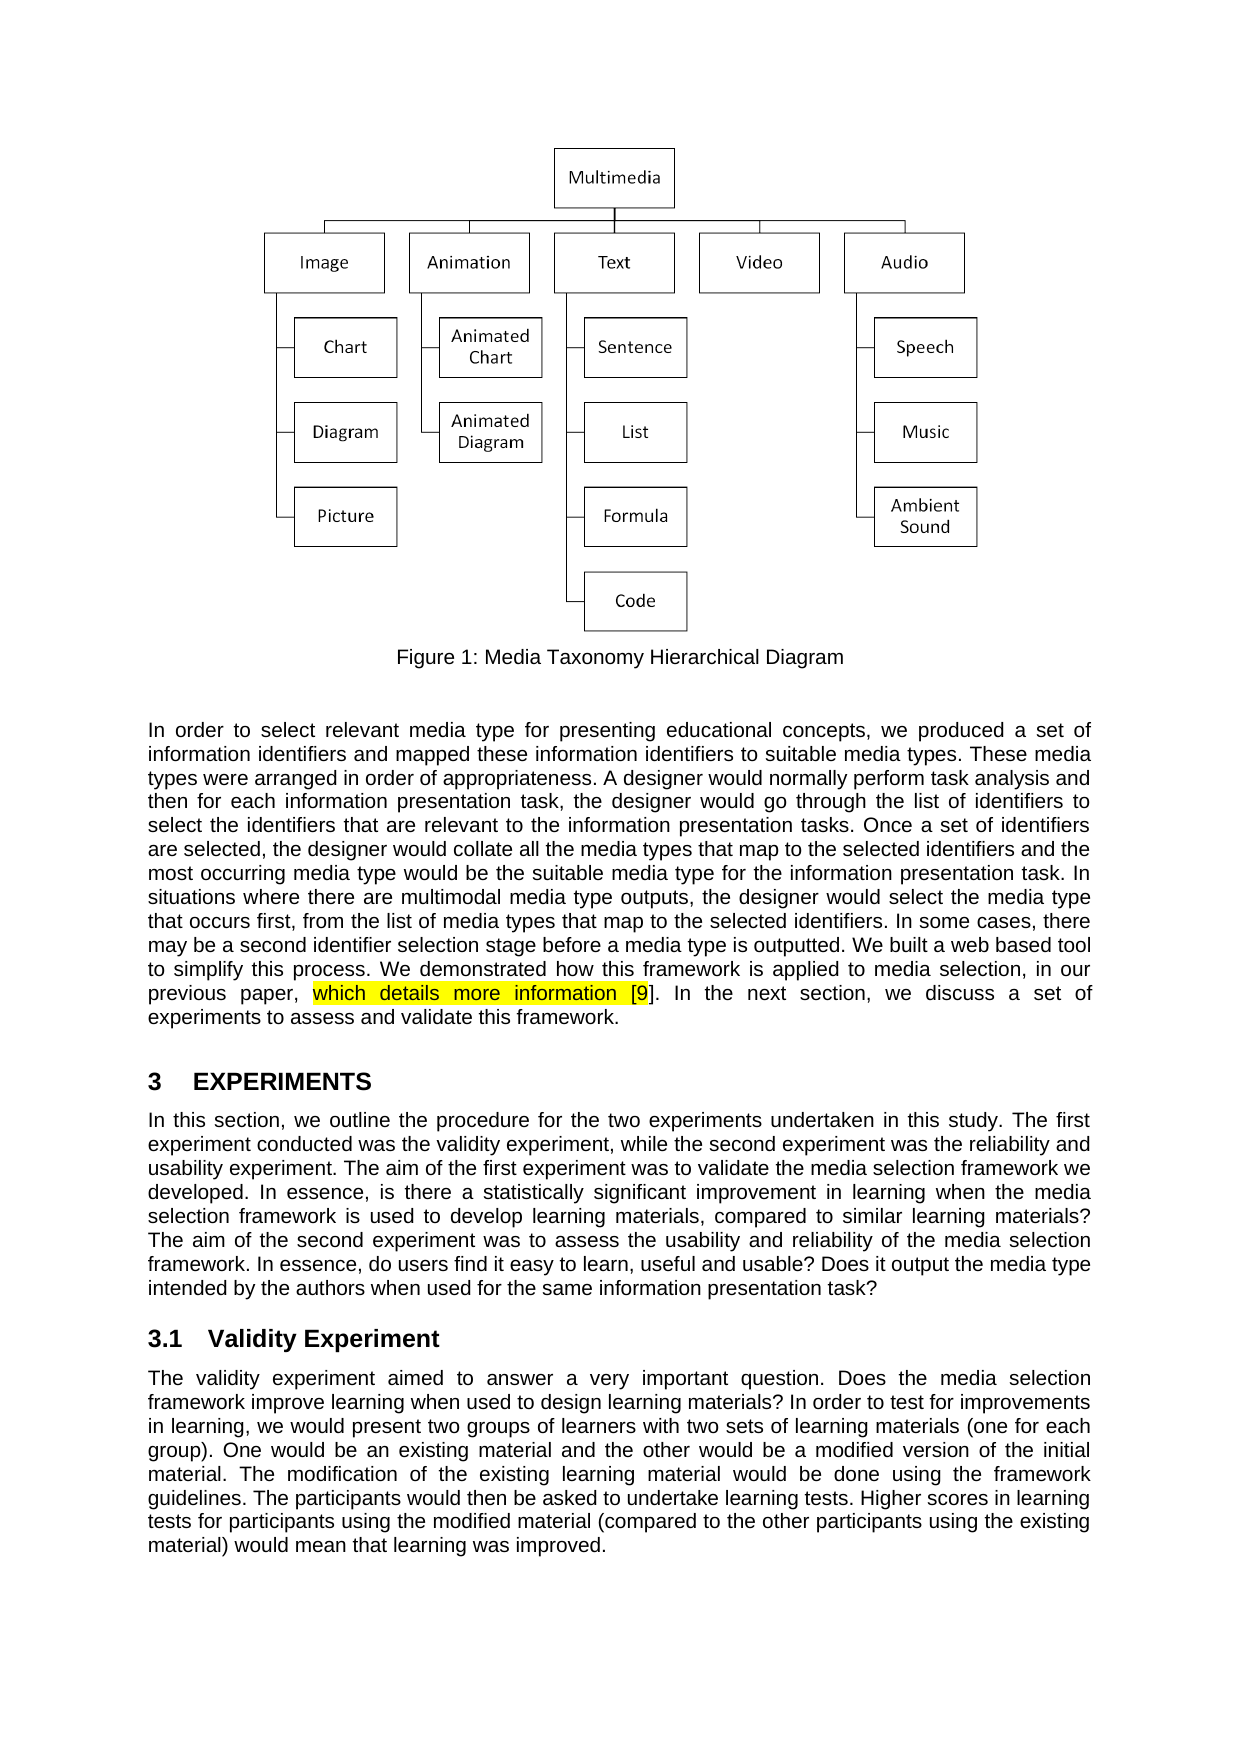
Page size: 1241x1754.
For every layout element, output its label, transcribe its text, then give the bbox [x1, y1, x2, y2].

text In this section, we outline the procedure for the two experiments undertaken in this study. The first experiment conducted was the validity experiment, while the second experiment was the reliability and usability experiment. The aim of the first experiment was to validate the media selection framework we developed. In essence, is there a statistically significant improvement in learning when the media selection framework is used to develop learning materials, compared to similar learning materials? The aim of the second experiment was to assess the usability and reliability of the media selection framework. In essence, do users find it easy to learn, useful and usable? Does it output the media type intended by the authors when used for the same information presentation task? [148, 1108, 1092, 1299]
text Figure 1: Media Taxonomy Hierarchical Diagram [148, 644, 1092, 668]
subtitle EXPERIMENTS [148, 1066, 1092, 1095]
text The validity experiment aimed to answer a very important question. Does the media selection framework improve learning when used to design learning materials? In order to test for improvements in learning, we would present two groups of learners with two sets of learning materials (one for each group). One would be an existing material and the other would be a modified version of the initial material. The modification of the existing learning material would be done using the framework guidelines. The participants would then be asked to undertake learning tests. Higher scores in learning tests for participants using the modified material (compared to the other participants using the existing material) would mean that learning was improved. [148, 1366, 1092, 1557]
picture [234, 147, 1007, 632]
text In order to select relevant media type for presenting educational concepts, we produced a set of information identifiers and mapped these information identifiers to suitable media types. These media types were arranged in order of appropriateness. A designer would normally perform task analysis and then for each information presentation task, the designer would go through the list of identifiers to select the identifiers that are relevant to the information presentation tasks. Once a set of identifiers are selected, the designer would collate all the media types that map to the selected identifiers and the most occurring media type would be the suitable media type for the information presentation task. In situations where there are multimodal media type outputs, the designer would select the media type that occurs first, from the list of media types that map to the selected identifiers. In some cases, there may be a second identifier selection stage before a media type is outputted. We built a web based tool to simplify this process. We demonstrated how this framework is applied to media selection, in our previous paper, which details more information [9]. In the next section, we discuss a set of experiments to assess and validate this framework. [148, 717, 1092, 1029]
subtitle Validity Experiment [148, 1324, 1092, 1353]
